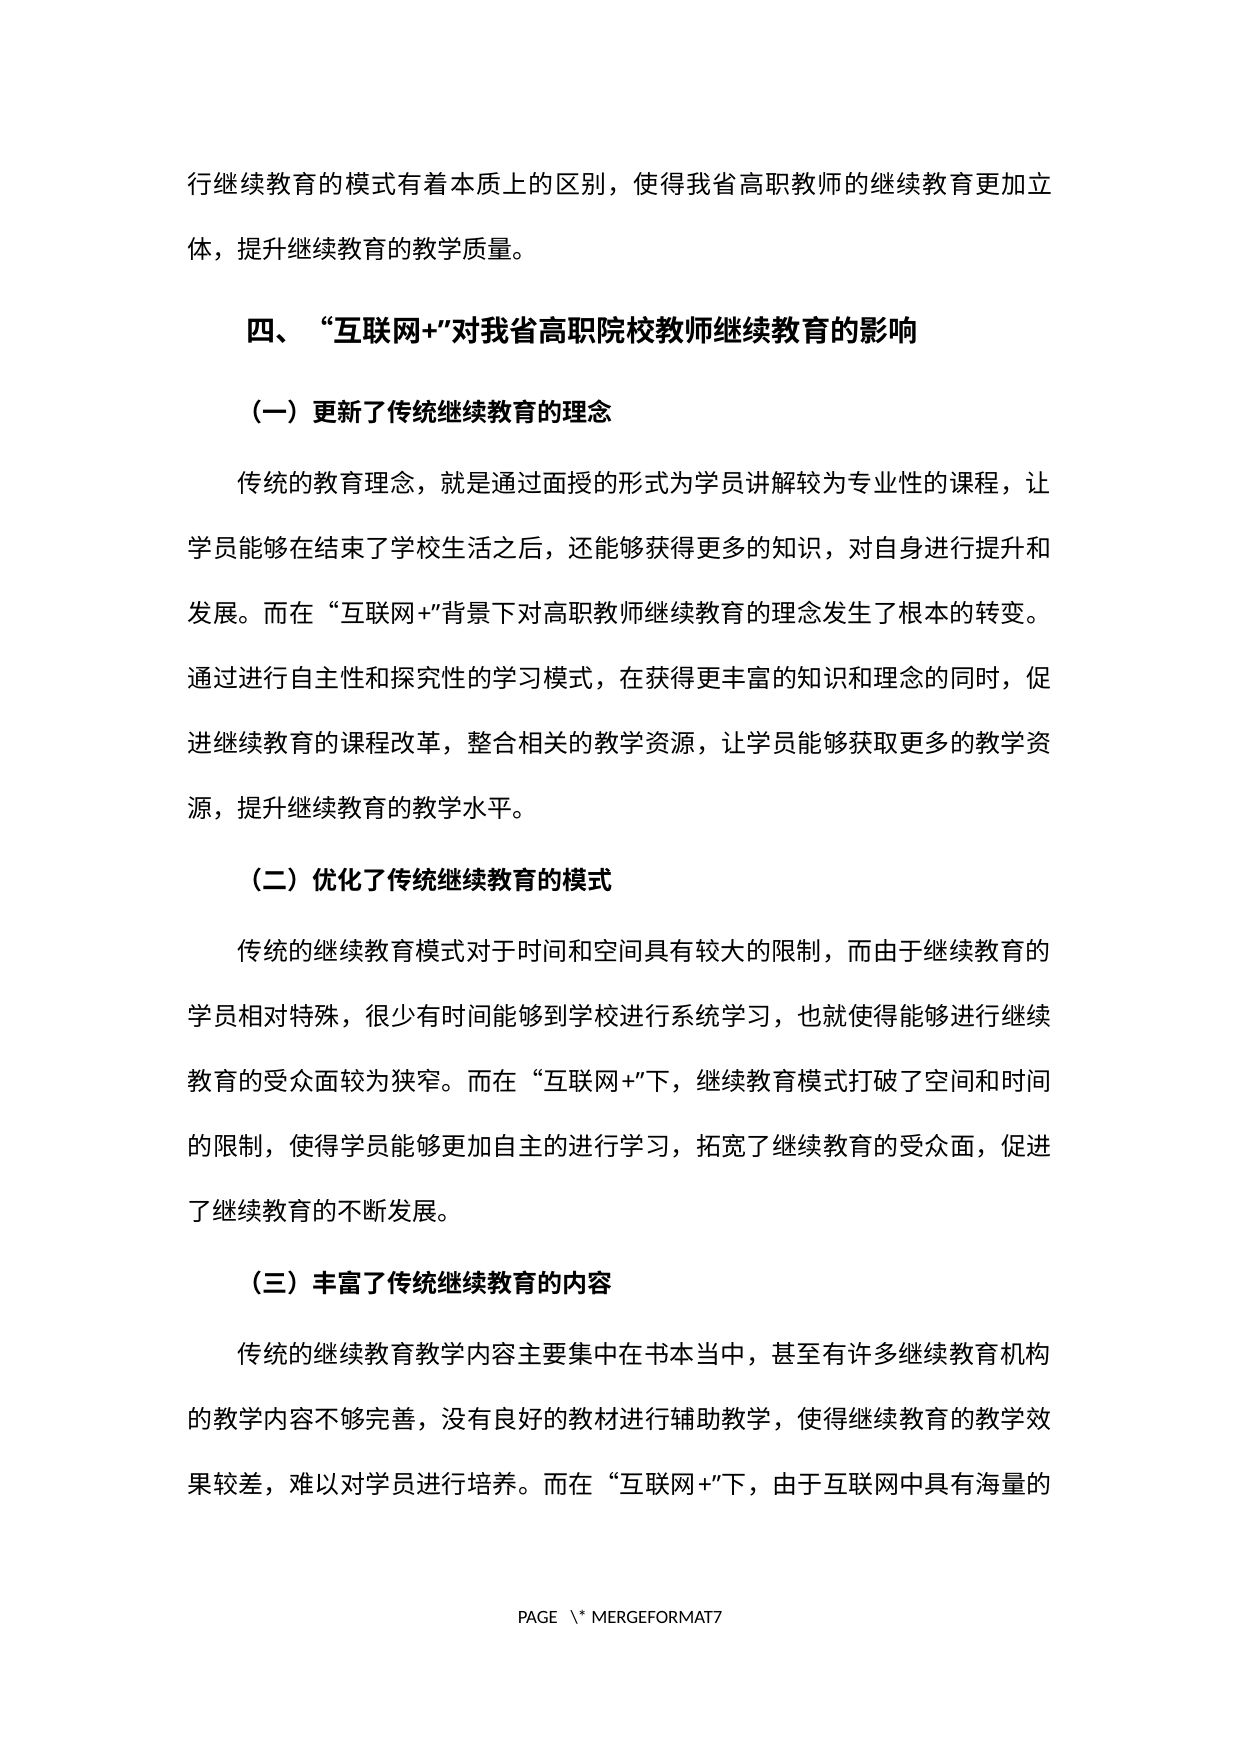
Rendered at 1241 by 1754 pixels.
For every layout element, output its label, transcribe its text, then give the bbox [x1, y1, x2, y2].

text 四、“互联网+”对我省高职院校教师继续教育的影响 [187, 296, 1053, 361]
text （三）丰富了传统继续教育的内容 [187, 1249, 1053, 1314]
text （二）优化了传统继续教育的模式 [187, 846, 1053, 911]
text 传统的继续教育模式对于时间和空间具有较大的限制，而由于继续教育的学员相对特殊，很少有时间能够到学校进行系统学习，也就使得能够进行继续教育的受众面较为狭窄。而在“互联网+”下，继续教育模式打破了空间和时间的限制，使得学员能够更加自主的进行学习，拓宽了继续教育的受众面，促进了继续教育的不断发展。 [187, 917, 1053, 1242]
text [187, 150, 1053, 280]
text 传统的教育理念，就是通过面授的形式为学员讲解较为专业性的课程，让学员能够在结束了学校生活之后，还能够获得更多的知识，对自身进行提升和发展。而在“互联网+”背景下对高职教师继续教育的理念发生了根本的转变。通过进行自主性和探究性的学习模式，在获得更丰富的知识和理念的同时，促进继续教育的课程改革，整合相关的教学资源，让学员能够获取更多的教学资源，提升继续教育的教学水平。 [187, 449, 1053, 839]
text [187, 1321, 1053, 1516]
text （一）更新了传统继续教育的理念 [187, 378, 1053, 443]
